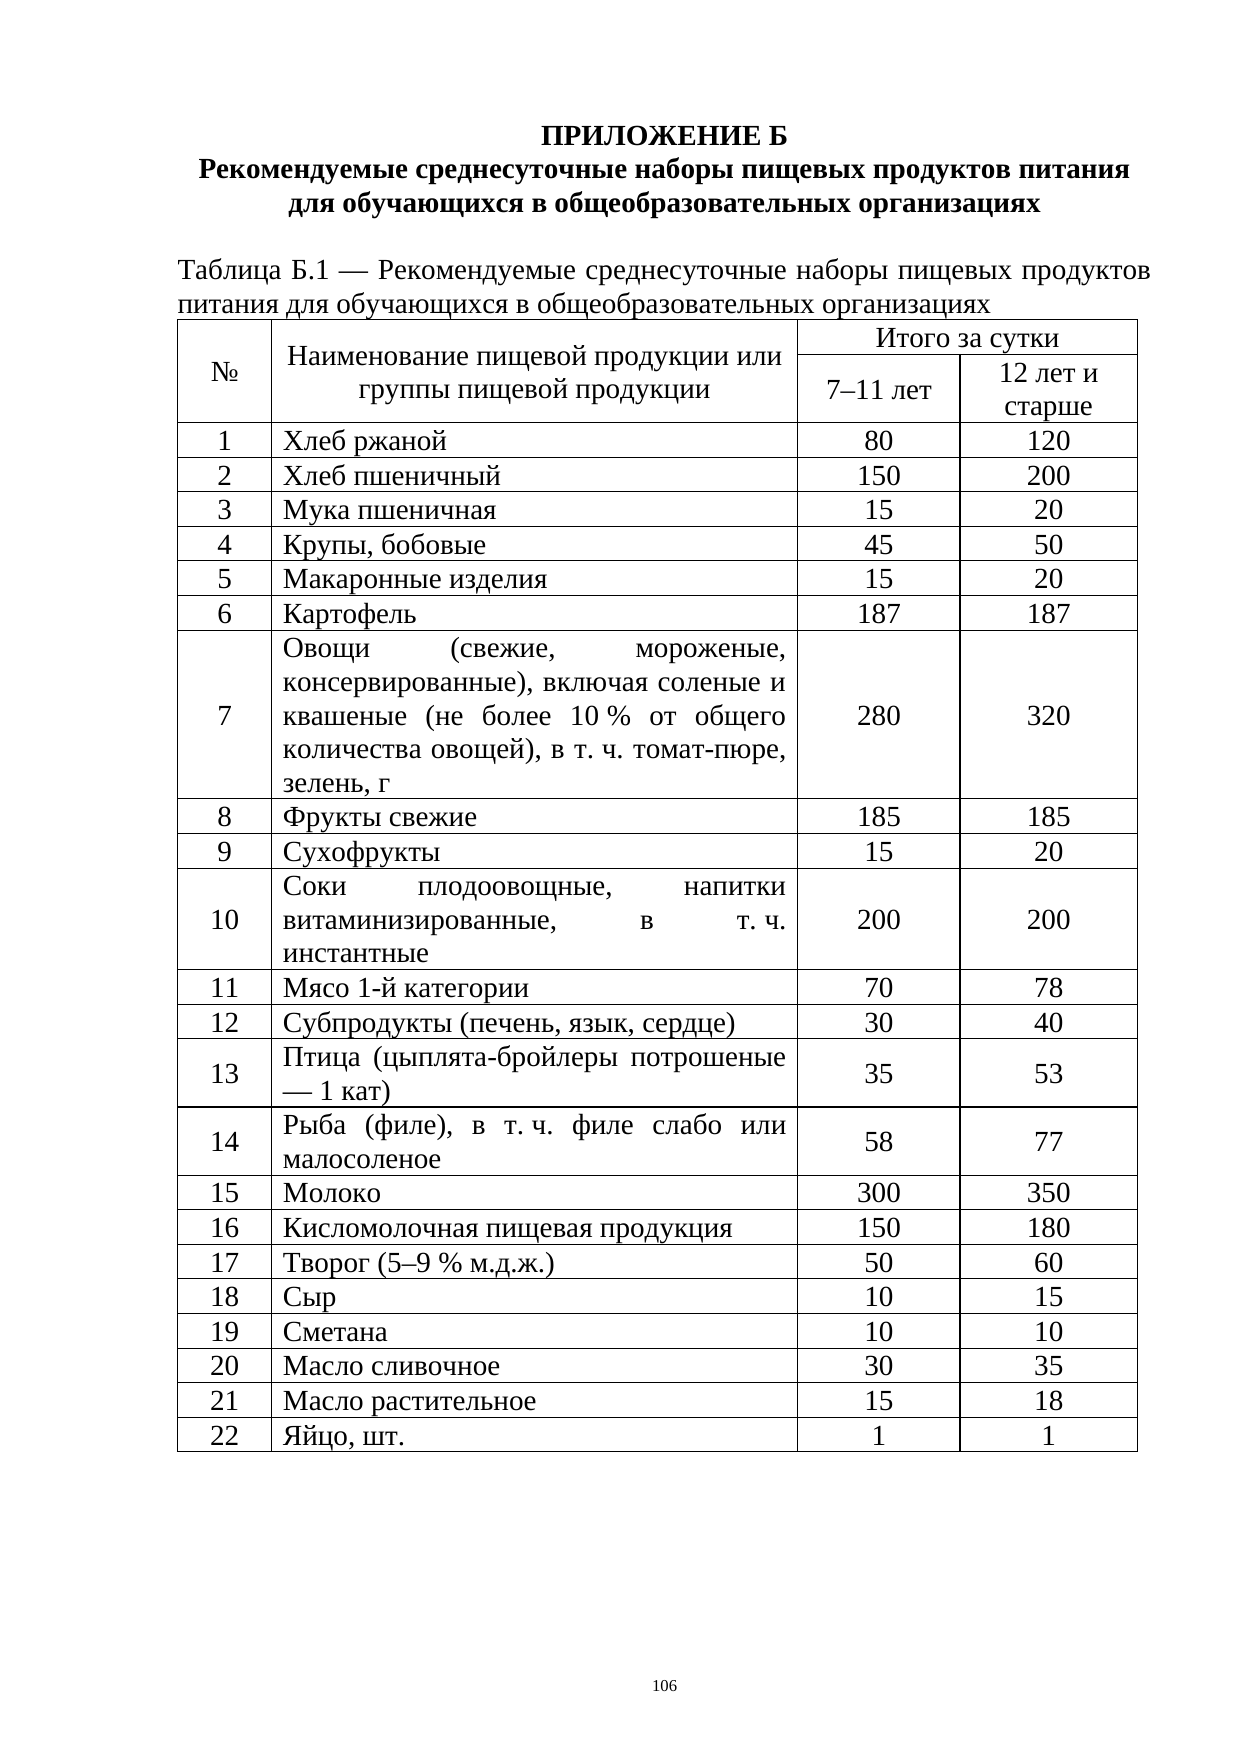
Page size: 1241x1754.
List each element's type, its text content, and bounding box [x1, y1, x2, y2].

table_cell 10 [798, 1279, 959, 1313]
table_cell Картофель [272, 596, 797, 629]
table_cell 58 [798, 1108, 959, 1174]
table_cell 150 [798, 1210, 959, 1244]
table_cell 300 [798, 1176, 959, 1209]
table_cell 120 [961, 423, 1137, 457]
table_cell 1 [961, 1418, 1137, 1451]
text Таблица Б.1 — Рекомендуемые среднесуточные наборы пищевых продуктов питания для обучающихся в общеобразовательных организациях [177, 252, 1152, 319]
table_cell 4 [178, 527, 271, 560]
table_cell 35 [961, 1349, 1137, 1382]
table_cell 10 [178, 869, 271, 969]
table_cell 53 [961, 1039, 1137, 1106]
table_cell 320 [961, 631, 1137, 798]
table_cell Молоко [272, 1176, 797, 1209]
table_cell Макаронные изделия [272, 561, 797, 595]
text ПРИЛОЖЕНИЕ Б [177, 118, 1152, 152]
table_cell Масло сливочное [272, 1349, 797, 1382]
table_cell 40 [961, 1005, 1137, 1038]
table_cell Сыр [272, 1279, 797, 1313]
table_cell 3 [178, 492, 271, 526]
table_cell 19 [178, 1314, 271, 1347]
table_header Наименование пищевой продукции или группы пищевой продукции [272, 320, 797, 422]
table_cell 20 [961, 492, 1137, 526]
table_cell 185 [798, 799, 959, 833]
table_cell 70 [798, 970, 959, 1004]
table_cell 18 [178, 1279, 271, 1313]
table_cell 21 [178, 1383, 271, 1417]
table_cell 13 [178, 1039, 271, 1106]
table_cell Мясо 1-й категории [272, 970, 797, 1004]
table_cell Овощи (свежие, мороженые, консервированные), включая соленые и квашеные (не более 10 % от общего количества овощей), в т. ч. томат-пюре, зелень, г [272, 631, 797, 798]
table_cell 50 [961, 527, 1137, 560]
table_cell 30 [798, 1349, 959, 1382]
table_cell 10 [798, 1314, 959, 1347]
table_cell Творог (5–9 % м.д.ж.) [272, 1245, 797, 1278]
table_cell 7 [178, 631, 271, 798]
table_cell Фрукты свежие [272, 799, 797, 833]
table_cell 200 [961, 869, 1137, 969]
table_cell 15 [178, 1176, 271, 1209]
table_cell 1 [798, 1418, 959, 1451]
table_cell 6 [178, 596, 271, 629]
table_cell 15 [798, 834, 959, 867]
table_cell 2 [178, 458, 271, 491]
table_cell 350 [961, 1176, 1137, 1209]
table_cell 20 [961, 834, 1137, 867]
table_cell 35 [798, 1039, 959, 1106]
table_cell 8 [178, 799, 271, 833]
table_cell 200 [961, 458, 1137, 491]
table_cell 20 [178, 1349, 271, 1382]
table_cell Рыба (филе), в т. ч. филе слабо или малосоленое [272, 1108, 797, 1174]
table_cell Масло растительное [272, 1383, 797, 1417]
table_header Итого за сутки [798, 320, 1137, 354]
table_cell 30 [798, 1005, 959, 1038]
table_cell 150 [798, 458, 959, 491]
table_cell Птица (цыплята-бройлеры потрошеные — 1 кат) [272, 1039, 797, 1106]
table_cell 187 [798, 596, 959, 629]
table_cell Кисломолочная пищевая продукция [272, 1210, 797, 1244]
table_cell 11 [178, 970, 271, 1004]
table_header № [178, 320, 271, 422]
table_cell 185 [961, 799, 1137, 833]
table_cell 7–11 лет [798, 355, 959, 422]
table_cell 15 [798, 1383, 959, 1417]
table_cell Хлеб ржаной [272, 423, 797, 457]
table_cell 10 [961, 1314, 1137, 1347]
table_cell 280 [798, 631, 959, 798]
table_cell Крупы, бобовые [272, 527, 797, 560]
table_cell Сухофрукты [272, 834, 797, 867]
table_cell 15 [798, 492, 959, 526]
table_cell 12 лет и старше [961, 355, 1137, 422]
text Рекомендуемые среднесуточные наборы пищевых продуктов питания для обучающихся в общеобразовательных организациях [177, 152, 1152, 219]
table_cell 17 [178, 1245, 271, 1278]
table_cell Сметана [272, 1314, 797, 1347]
table_cell 45 [798, 527, 959, 560]
table_cell Субпродукты (печень, язык, сердце) [272, 1005, 797, 1038]
table_cell Яйцо, шт. [272, 1418, 797, 1451]
table_cell 12 [178, 1005, 271, 1038]
table_cell 1 [178, 423, 271, 457]
table_cell 187 [961, 596, 1137, 629]
table_cell 22 [178, 1418, 271, 1451]
table_cell 50 [798, 1245, 959, 1278]
table_cell 14 [178, 1108, 271, 1174]
table_cell 16 [178, 1210, 271, 1244]
table_cell 15 [961, 1279, 1137, 1313]
table_cell 200 [798, 869, 959, 969]
table_cell 77 [961, 1108, 1137, 1174]
table_cell 15 [798, 561, 959, 595]
table_cell 5 [178, 561, 271, 595]
table_cell 180 [961, 1210, 1137, 1244]
table_cell Мука пшеничная [272, 492, 797, 526]
table_cell 80 [798, 423, 959, 457]
table_cell 20 [961, 561, 1137, 595]
table_cell Хлеб пшеничный [272, 458, 797, 491]
table_cell Соки плодоовощные, напитки витаминизированные, в т. ч. инстантные [272, 869, 797, 969]
table_cell 18 [961, 1383, 1137, 1417]
table_cell 78 [961, 970, 1137, 1004]
table_cell 60 [961, 1245, 1137, 1278]
table_cell 9 [178, 834, 271, 867]
